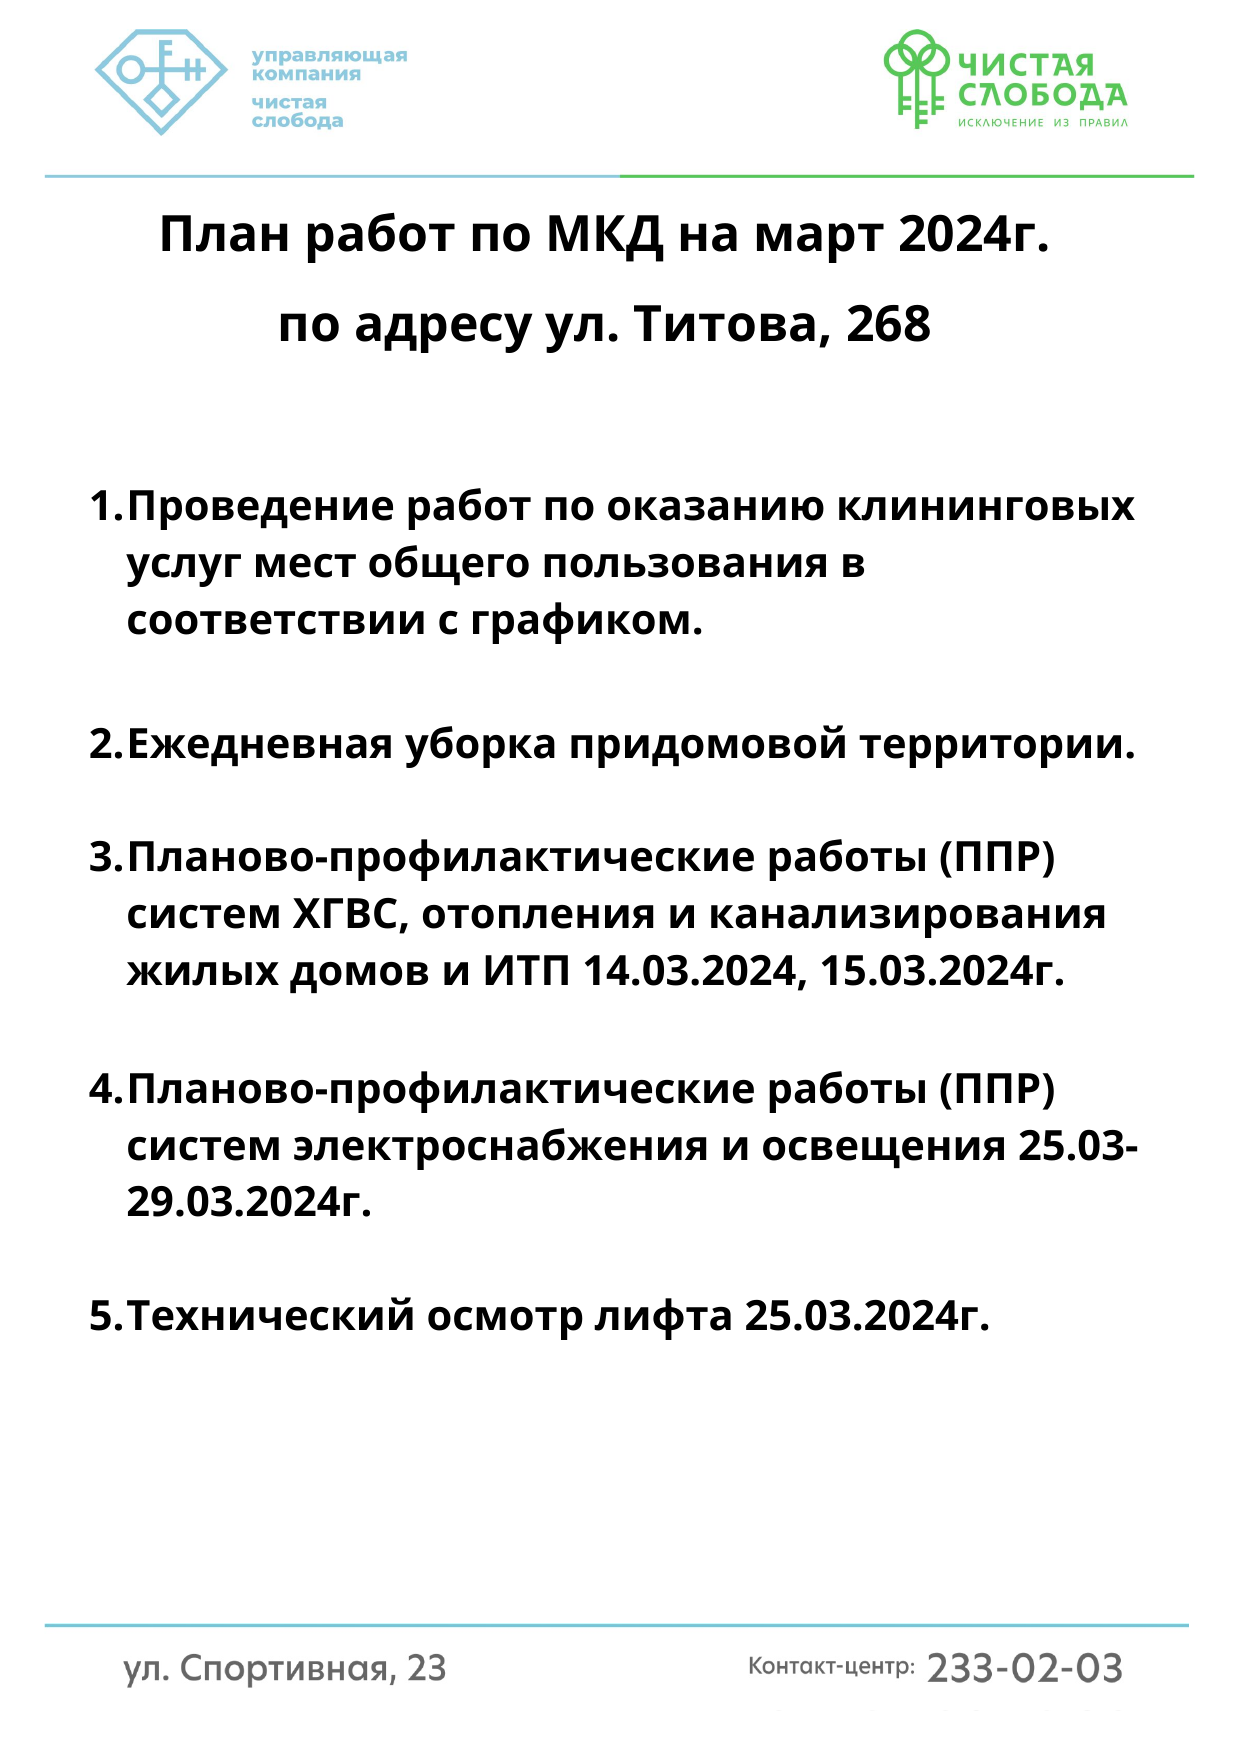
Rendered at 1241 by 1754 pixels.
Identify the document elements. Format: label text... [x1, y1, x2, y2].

picture [44, 29, 1195, 178]
list Планово-профилактические работы (ППР) систем электроснабжения и освещения 25.03-29.03.2024г. [89, 1059, 1165, 1229]
text по адресу ул. Титова, 268 [44, 288, 1165, 356]
list Планово-профилактические работы (ППР) систем ХГВС, отопления и канализирования жилых домов и ИТП 14.03.2024, 15.03.2024г. [89, 827, 1165, 997]
list Проведение работ по оказанию клининговых услуг мест общего пользования в соответствии с графиком. [89, 476, 1165, 646]
list Технический осмотр лифта 25.03.2024г. [89, 1286, 1165, 1343]
list Ежедневная уборка придомовой территории. [89, 714, 1165, 770]
picture [44, 1623, 1189, 1711]
text План работ по МКД на март 2024г. [44, 198, 1165, 266]
